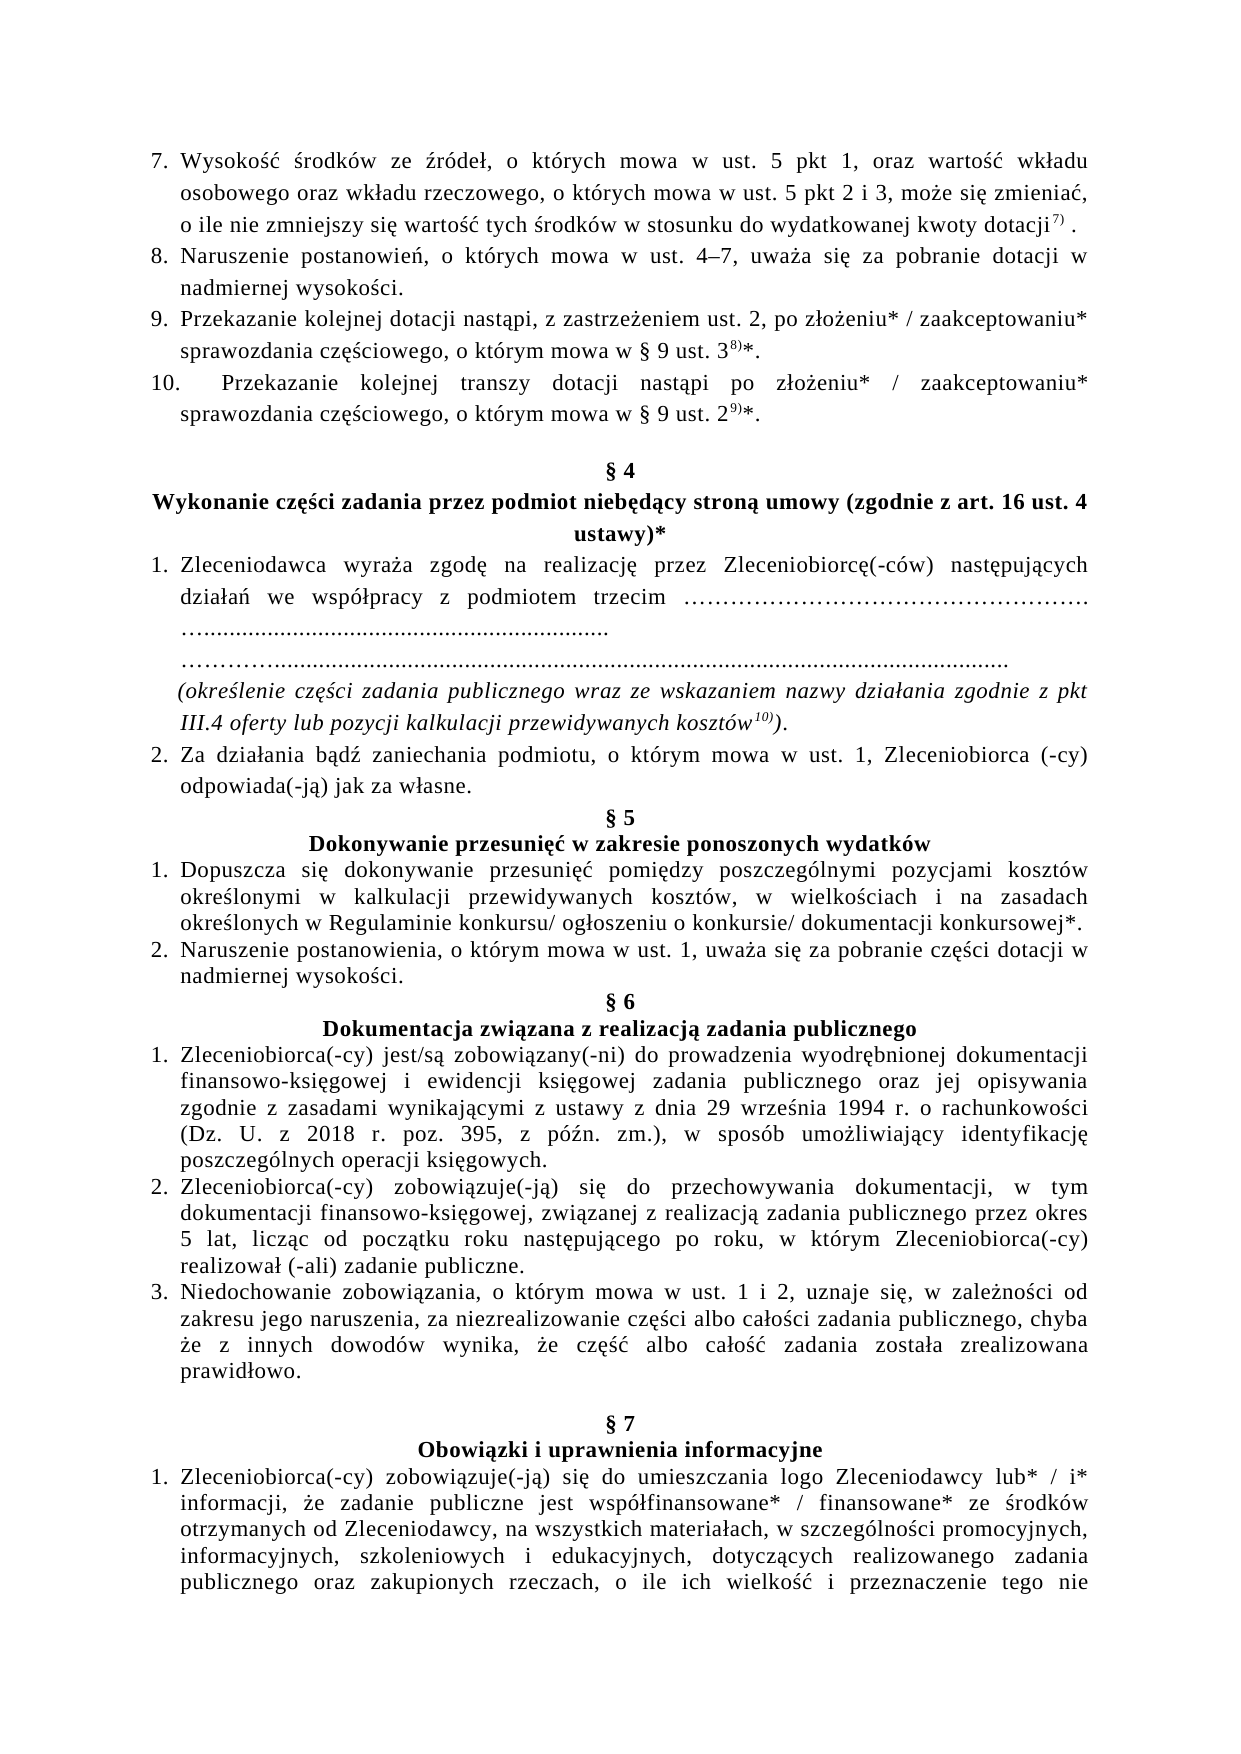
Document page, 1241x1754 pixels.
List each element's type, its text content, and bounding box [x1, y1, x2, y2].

text (określenie części zadania publicznego wraz ze wskazaniem nazwy działania zgodnie z pkt III.4 oferty lub pozycji kalkulacji przewidywanych kosztów10)). [177, 678, 1090, 736]
text § 4 [151, 457, 1090, 483]
text 2. Za działania bądź zaniechania podmiotu, o którym mowa w ust. 1, Zleceniobiorca (-cy) odpowiada(-ją) jak za własne. [151, 741, 1090, 799]
text 9. Przekazanie kolejnej dotacji nastąpi, z zastrzeżeniem ust. 2, po złożeniu* / zaakceptowaniu* sprawozdania częściowego, o którym mowa w § 9 ust. 38)*. [151, 305, 1090, 363]
text Wykonanie części zadania przez podmiot niebędący stroną umowy (zgodnie z art. 16 ust. 4 ustawy)* [151, 488, 1090, 546]
text 1. Zleceniodawca wyraża zgodę na realizację przez Zleceniobiorcę(-ców) następujących działań we współpracy z podmiotem trzecim …………………………………………….…................................................................………….................................................................................................................... [151, 551, 1090, 672]
text 7. Wysokość środków ze źródeł, o których mowa w ust. 5 pkt 1, oraz wartość wkładu osobowego oraz wkładu rzeczowego, o których mowa w ust. 5 pkt 2 i 3, może się zmieniać, o ile nie zmniejszy się wartość tych środków w stosunku do wydatkowanej kwoty dotacji7) . [151, 148, 1090, 237]
text 8. Naruszenie postanowień, o których mowa w ust. 4–7, uważa się za pobranie dotacji w nadmiernej wysokości. [151, 242, 1090, 300]
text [151, 1463, 1090, 1594]
text 1. Dopuszcza się dokonywanie przesunięć pomiędzy poszczególnymi pozycjami kosztów określonymi w kalkulacji przewidywanych kosztów, w wielkościach i na zasadach określonych w Regulaminie konkursu/ ogłoszeniu o konkursie/ dokumentacji konkursowej*. [151, 857, 1090, 936]
text § 7 [151, 1410, 1090, 1436]
text 3. Niedochowanie zobowiązania, o którym mowa w ust. 1 i 2, uznaje się, w zależności od zakresu jego naruszenia, za niezrealizowanie części albo całości zadania publicznego, chyba że z innych dowodów wynika, że część albo całość zadania została zrealizowana prawidłowo. [151, 1278, 1090, 1384]
text Obowiązki i uprawnienia informacyjne [151, 1436, 1090, 1463]
text 1. Zleceniobiorca(-cy) jest/są zobowiązany(-ni) do prowadzenia wyodrębnionej dokumentacji finansowo-księgowej i ewidencji księgowej zadania publicznego oraz jej opisywania zgodnie z zasadami wynikającymi z ustawy z dnia 29 września 1994 r. o rachunkowości (Dz. U. z 2018 r. poz. 395, z późn. zm.), w sposób umożliwiający identyfikację poszczególnych operacji księgowych. [151, 1041, 1090, 1173]
text § 6 [151, 988, 1090, 1015]
text 2. Zleceniobiorca(-cy) zobowiązuje(-ją) się do przechowywania dokumentacji, w tym dokumentacji finansowo-księgowej, związanej z realizacją zadania publicznego przez okres 5 lat, licząc od początku roku następującego po roku, w którym Zleceniobiorca(-cy) realizował (-ali) zadanie publiczne. [151, 1173, 1090, 1278]
text 2. Naruszenie postanowienia, o którym mowa w ust. 1, uważa się za pobranie części dotacji w nadmiernej wysokości. [151, 936, 1090, 988]
text Dokumentacja związana z realizacją zadania publicznego [151, 1015, 1090, 1041]
text 10. Przekazanie kolejnej transzy dotacji nastąpi po złożeniu* / zaakceptowaniu* sprawozdania częściowego, o którym mowa w § 9 ust. 29)*. [151, 368, 1090, 426]
text § 5 [151, 804, 1090, 830]
text Dokonywanie przesunięć w zakresie ponoszonych wydatków [151, 830, 1090, 857]
